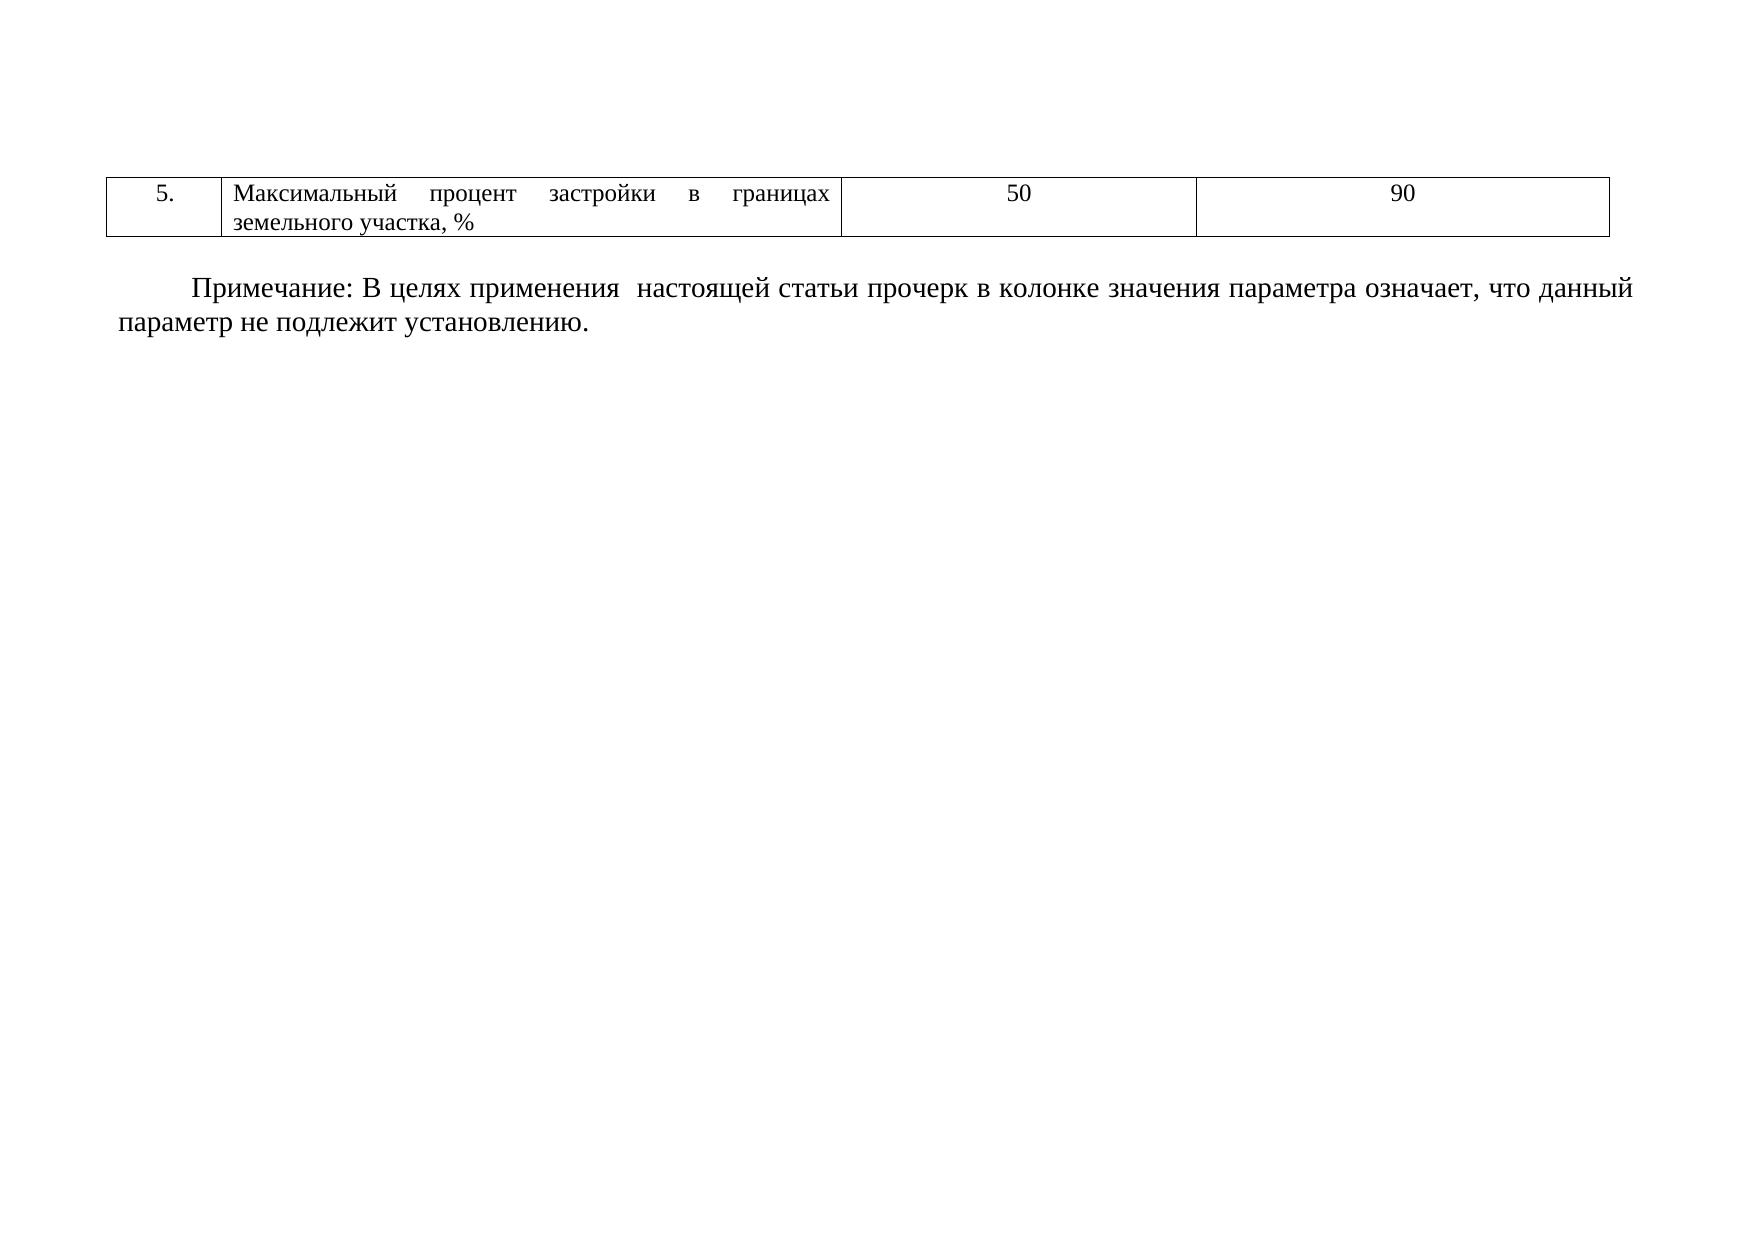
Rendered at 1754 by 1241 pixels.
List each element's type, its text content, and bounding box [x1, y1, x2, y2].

table_cell 50 [842, 178, 1196, 236]
table_cell 90 [1197, 178, 1609, 236]
text Примечание: В целях применения настоящей статьи прочерк в колонке значения параметра означает, что данный параметр не подлежит установлению. [118, 270, 1636, 337]
table_cell [107, 178, 221, 236]
table_cell Максимальный процент застройки в границах земельного участка, % [222, 178, 841, 236]
